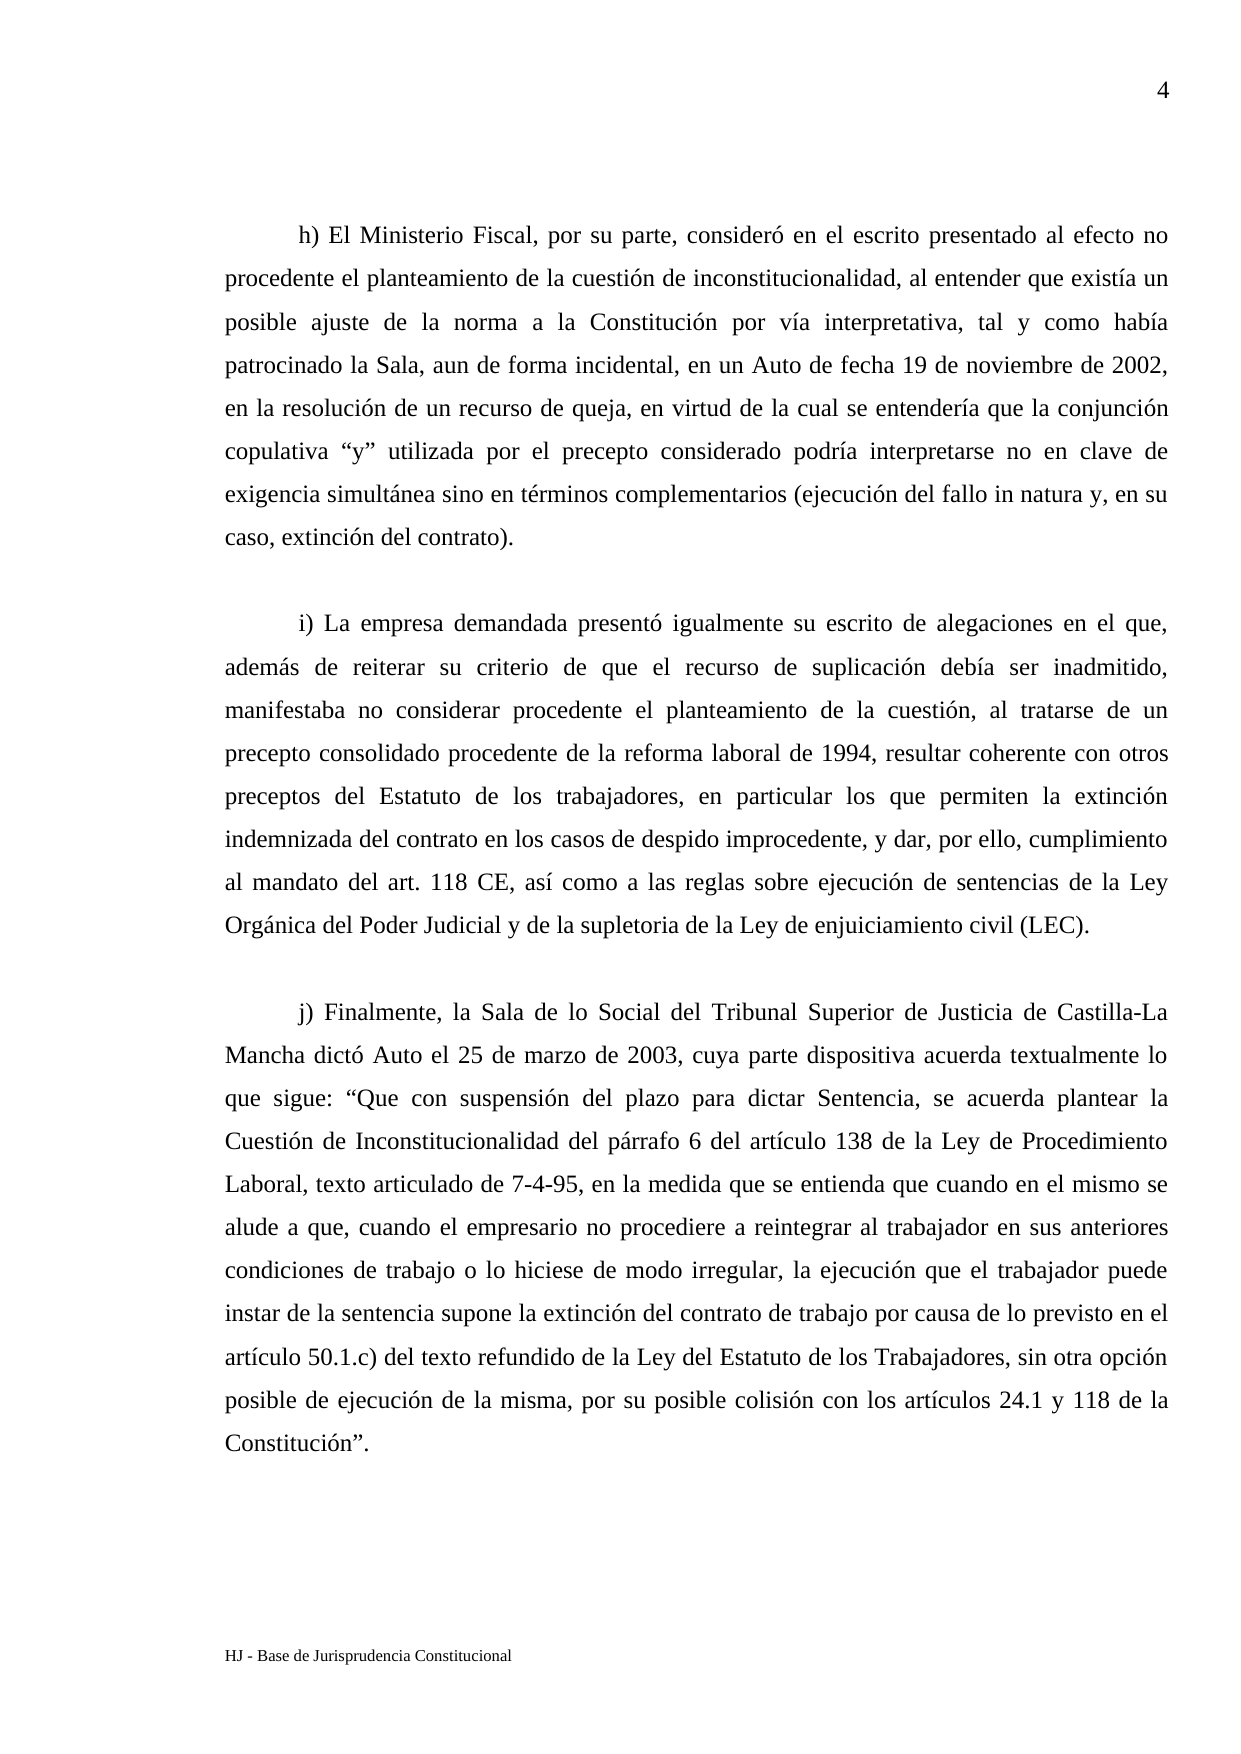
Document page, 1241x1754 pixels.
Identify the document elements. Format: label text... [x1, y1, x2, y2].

text i) La empresa demandada presentó igualmente su escrito de alegaciones en el que, además de reiterar su criterio de que el recurso de suplicación debía ser inadmitido, manifestaba no considerar procedente el planteamiento de la cuestión, al tratarse de un precepto consolidado procedente de la reforma laboral de 1994, resultar coherente con otros preceptos del Estatuto de los trabajadores, en particular los que permiten la extinción indemnizada del contrato en los casos de despido improcedente, y dar, por ello, cumplimiento al mandato del art. 118 CE, así como a las reglas sobre ejecución de sentencias de la Ley Orgánica del Poder Judicial y de la supletoria de la Ley de enjuiciamiento civil (LEC). [224, 608, 1169, 939]
text h) El Ministerio Fiscal, por su parte, consideró en el escrito presentado al efecto no procedente el planteamiento de la cuestión de inconstitucionalidad, al entender que existía un posible ajuste de la norma a la Constitución por vía interpretativa, tal y como había patrocinado la Sala, aun de forma incidental, en un Auto de fecha 19 de noviembre de 2002, en la resolución de un recurso de queja, en virtud de la cual se entendería que la conjunción copulativa “y” utilizada por el precepto considerado podría interpretarse no en clave de exigencia simultánea sino en términos complementarios (ejecución del fallo in natura y, en su caso, extinción del contrato). [224, 220, 1169, 551]
text j) Finalmente, la Sala de lo Social del Tribunal Superior de Justicia de Castilla-La Mancha dictó Auto el 25 de marzo de 2003, cuya parte dispositiva acuerda textualmente lo que sigue: “Que con suspensión del plazo para dictar Sentencia, se acuerda plantear la Cuestión de Inconstitucionalidad del párrafo 6 del artículo 138 de la Ley de Procedimiento Laboral, texto articulado de 7-4-95, en la medida que se entienda que cuando en el mismo se alude a que, cuando el empresario no procediere a reintegrar al trabajador en sus anteriores condiciones de trabajo o lo hiciese de modo irregular, la ejecución que el trabajador puede instar de la sentencia supone la extinción del contrato de trabajo por causa de lo previsto en el artículo 50.1.c) del texto refundido de la Ley del Estatuto de los Trabajadores, sin otra opción posible de ejecución de la misma, por su posible colisión con los artículos 24.1 y 118 de la Constitución”. [224, 997, 1169, 1457]
